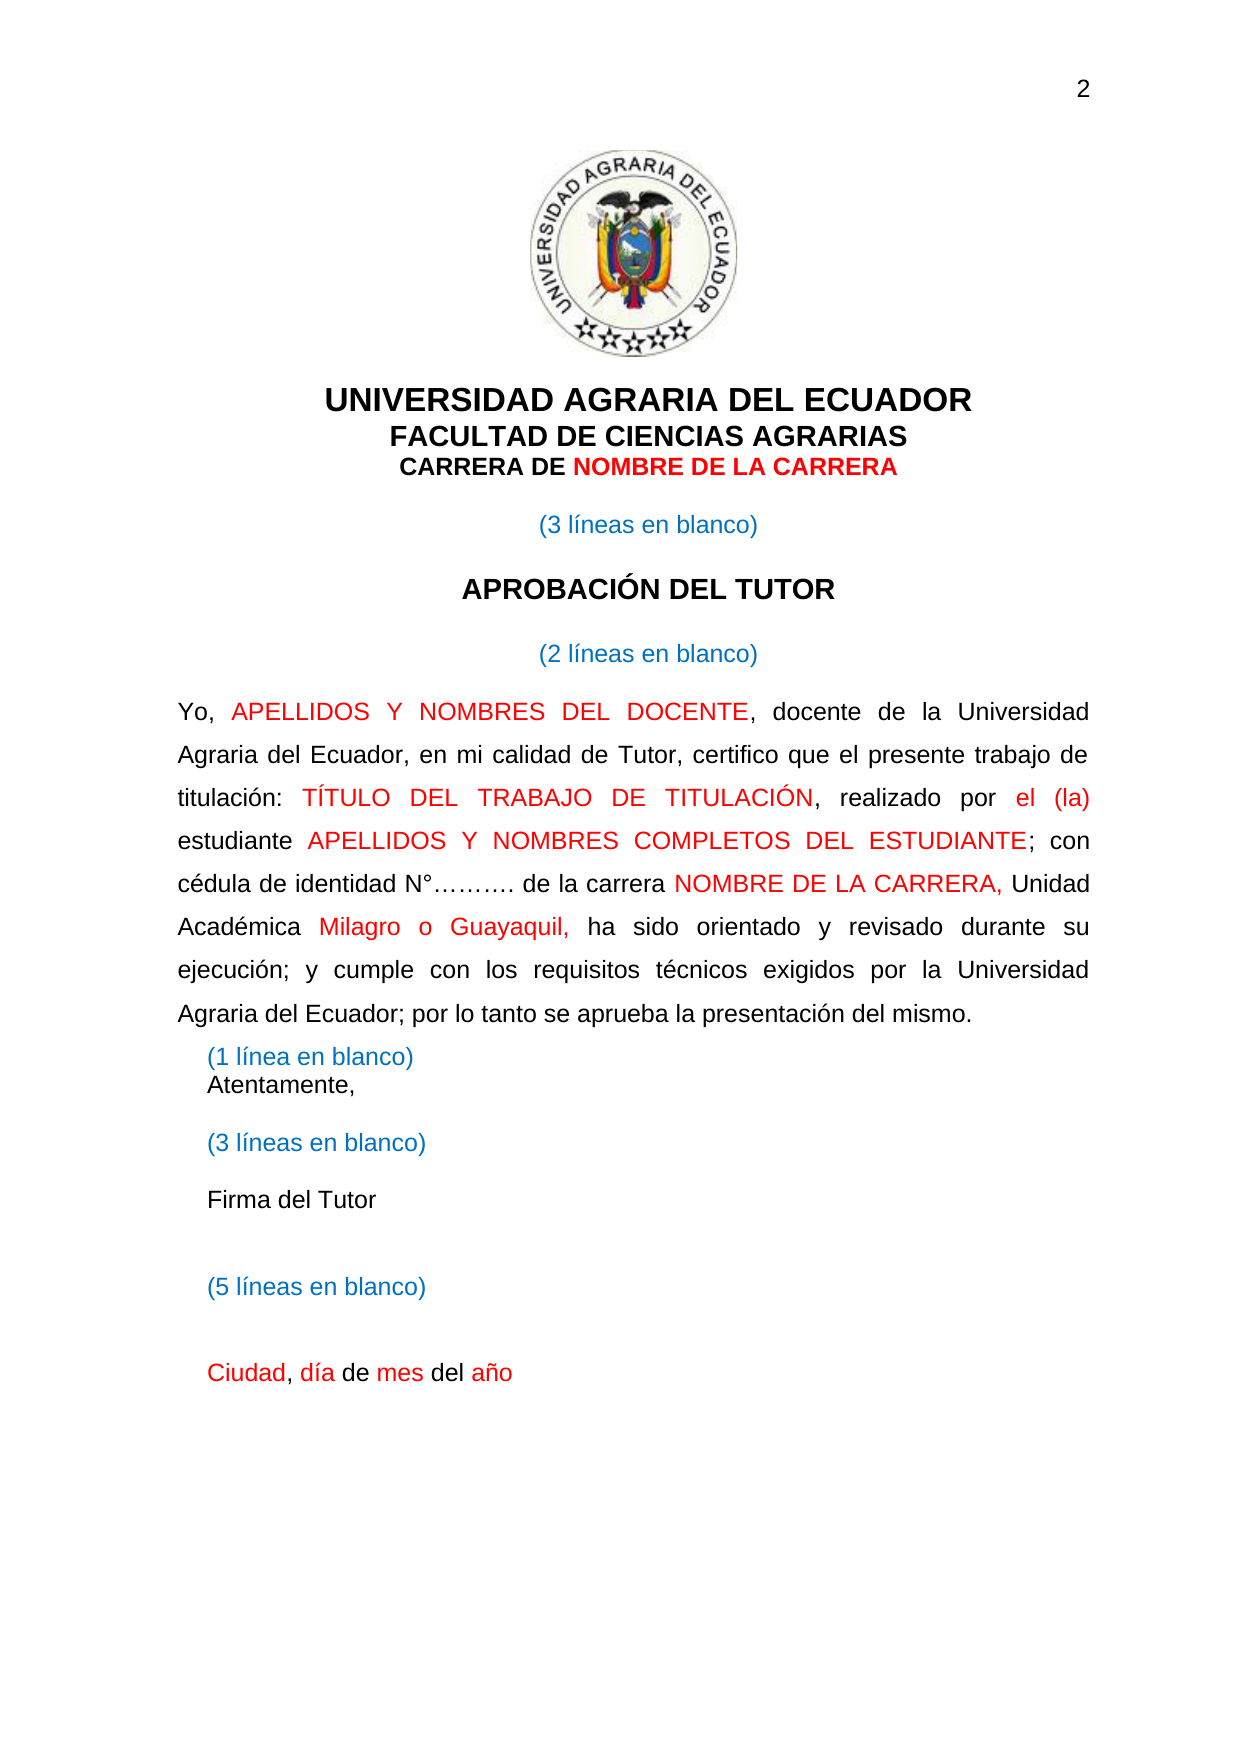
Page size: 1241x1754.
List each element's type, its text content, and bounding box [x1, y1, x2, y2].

text (3 líneas en blanco) [177, 1128, 1090, 1157]
text (5 líneas en blanco) [177, 1272, 1090, 1301]
text Ciudad, día de mes del año [177, 1358, 1090, 1387]
subtitle APROBACIÓN DEL TUTOR [177, 572, 1090, 606]
text (1 línea en blanco) [177, 1042, 1090, 1071]
text (2 líneas en blanco) [177, 639, 1090, 668]
picture [530, 150, 738, 357]
text Firma del Tutor [177, 1186, 1090, 1214]
text UNIVERSIDAD AGRARIA DEL ECUADOR [177, 380, 1090, 419]
text Atentamente, [177, 1071, 1090, 1099]
text FACULTAD DE CIENCIAS AGRARIAS [177, 419, 1090, 452]
text (3 líneas en blanco) [177, 510, 1090, 539]
text Yo, APELLIDOS Y NOMBRES DEL DOCENTE, docente de la Universidad Agraria del Ecuador, en mi calidad de Tutor, certifico que el presente trabajo de titulación: TÍTULO DEL TRABAJO DE TITULACIÓN, realizado por el (la) estudiante APELLIDOS Y NOMBRES COMPLETOS DEL ESTUDIANTE; con cédula de identidad N°………. de la carrera NOMBRE DE LA CARRERA, Unidad Académica Milagro o Guayaquil, ha sido orientado y revisado durante su ejecución; y cumple con los requisitos técnicos exigidos por la Universidad Agraria del Ecuador; por lo tanto se aprueba la presentación del mismo. [177, 697, 1090, 1027]
text CARRERA DE NOMBRE DE LA CARRERA [177, 452, 1090, 481]
